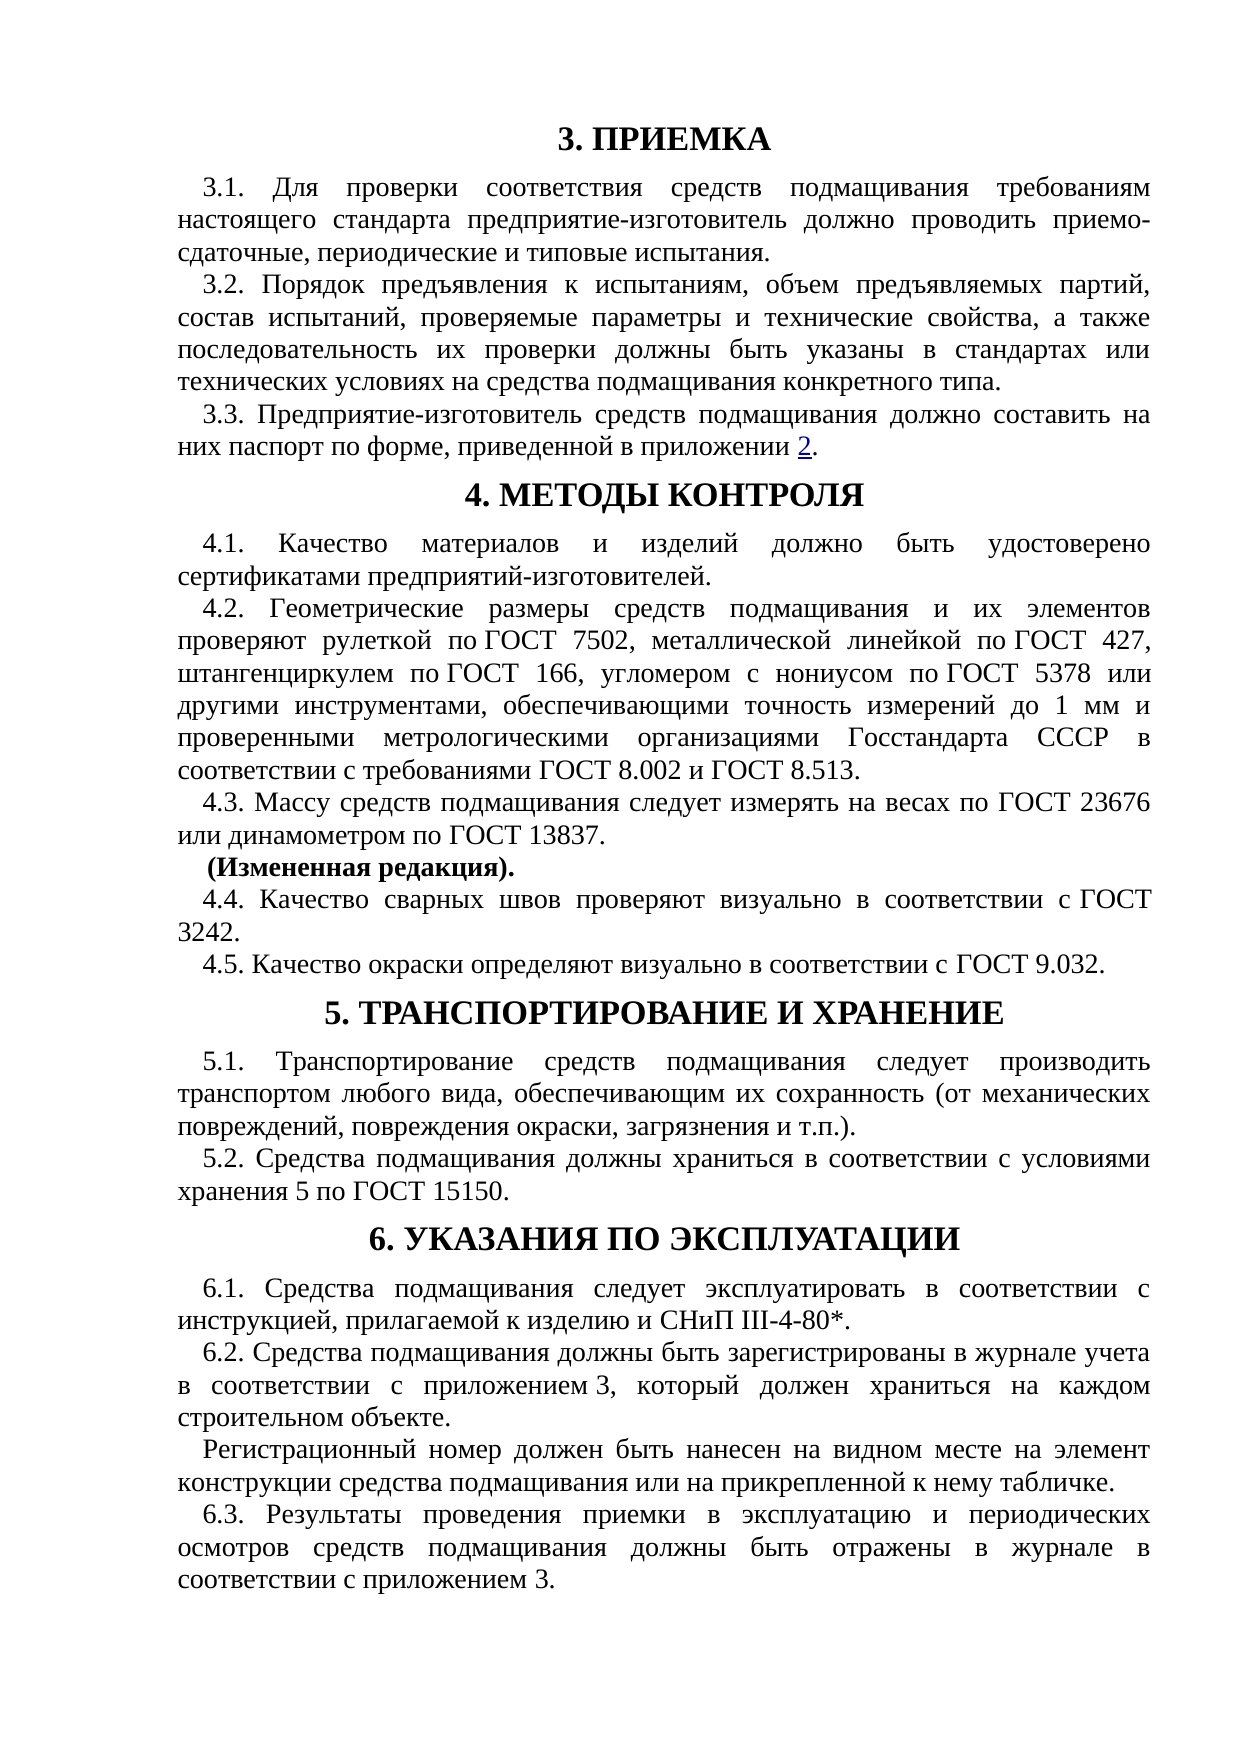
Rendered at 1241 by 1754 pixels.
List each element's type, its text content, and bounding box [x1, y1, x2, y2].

text 3.1. Для проверки соответствия средств подмащивания требованиям настоящего стандарта предприятие-изготовитель должно проводить приемо-сдаточные, периодические и типовые испытания. [177, 170, 1152, 267]
text (Измененная редакция). [177, 850, 1152, 882]
text 6.3. Результаты проведения приемки в эксплуатацию и периодических осмотров средств подмащивания должны быть отражены в журнале в соответствии с приложением 3. [177, 1497, 1152, 1594]
text 3. ПРИЕМКА [177, 118, 1152, 158]
text 4.4. Качество сварных швов проверяют визуально в соответствии с ГОСТ 3242. [177, 882, 1152, 947]
text 5. ТРАНСПОРТИРОВАНИЕ И ХРАНЕНИЕ [177, 992, 1152, 1032]
text 4. МЕТОДЫ КОНТРОЛЯ [177, 474, 1152, 514]
text 6.1. Средства подмащивания следует эксплуатировать в соответствии с инструкцией, прилагаемой к изделию и СНиП III-4-80*. [177, 1271, 1152, 1335]
text 5.1. Транспортирование средств подмащивания следует производить транспортом любого вида, обеспечивающим их сохранность (от механических повреждений, повреждения окраски, загрязнения и т.п.). [177, 1044, 1152, 1141]
text 5.2. Средства подмащивания должны храниться в соответствии с условиями хранения 5 по ГОСТ 15150. [177, 1141, 1152, 1206]
text 4.1. Качество материалов и изделий должно быть удостоверено сертификатами предприятий-изготовителей. [177, 526, 1152, 591]
text 4.2. Геометрические размеры средств подмащивания и их элементов проверяют рулеткой по ГОСТ 7502, металлической линейкой по ГОСТ 427, штангенциркулем по ГОСТ 166, угломером с нониусом по ГОСТ 5378 или другими инструментами, обеспечивающими точность измерений до 1 мм и проверенными метрологическими организациями Госстандарта СССР в соответствии с требованиями ГОСТ 8.002 и ГОСТ 8.513. [177, 591, 1152, 785]
text 4.3. Массу средств подмащивания следует измерять на весах по ГОСТ 23676 или динамометром по ГОСТ 13837. [177, 785, 1152, 850]
text 3.3. Предприятие-изготовитель средств подмащивания должно составить на них паспорт по форме, приведенной в приложении 2. [177, 397, 1152, 462]
text 6. УКАЗАНИЯ ПО ЭКСПЛУАТАЦИИ [177, 1219, 1152, 1258]
text Регистрационный номер должен быть нанесен на видном месте на элемент конструкции средства подмащивания или на прикрепленной к нему табличке. [177, 1433, 1152, 1497]
text 6.2. Средства подмащивания должны быть зарегистрированы в журнале учета в соответствии с приложением 3, который должен храниться на каждом строительном объекте. [177, 1335, 1152, 1433]
text 4.5. Качество окраски определяют визуально в соответствии с ГОСТ 9.032. [177, 947, 1152, 980]
text 3.2. Порядок предъявления к испытаниям, объем предъявляемых партий, состав испытаний, проверяемые параметры и технические свойства, а также последовательность их проверки должны быть указаны в стандартах или технических условиях на средства подмащивания конкретного типа. [177, 267, 1152, 397]
